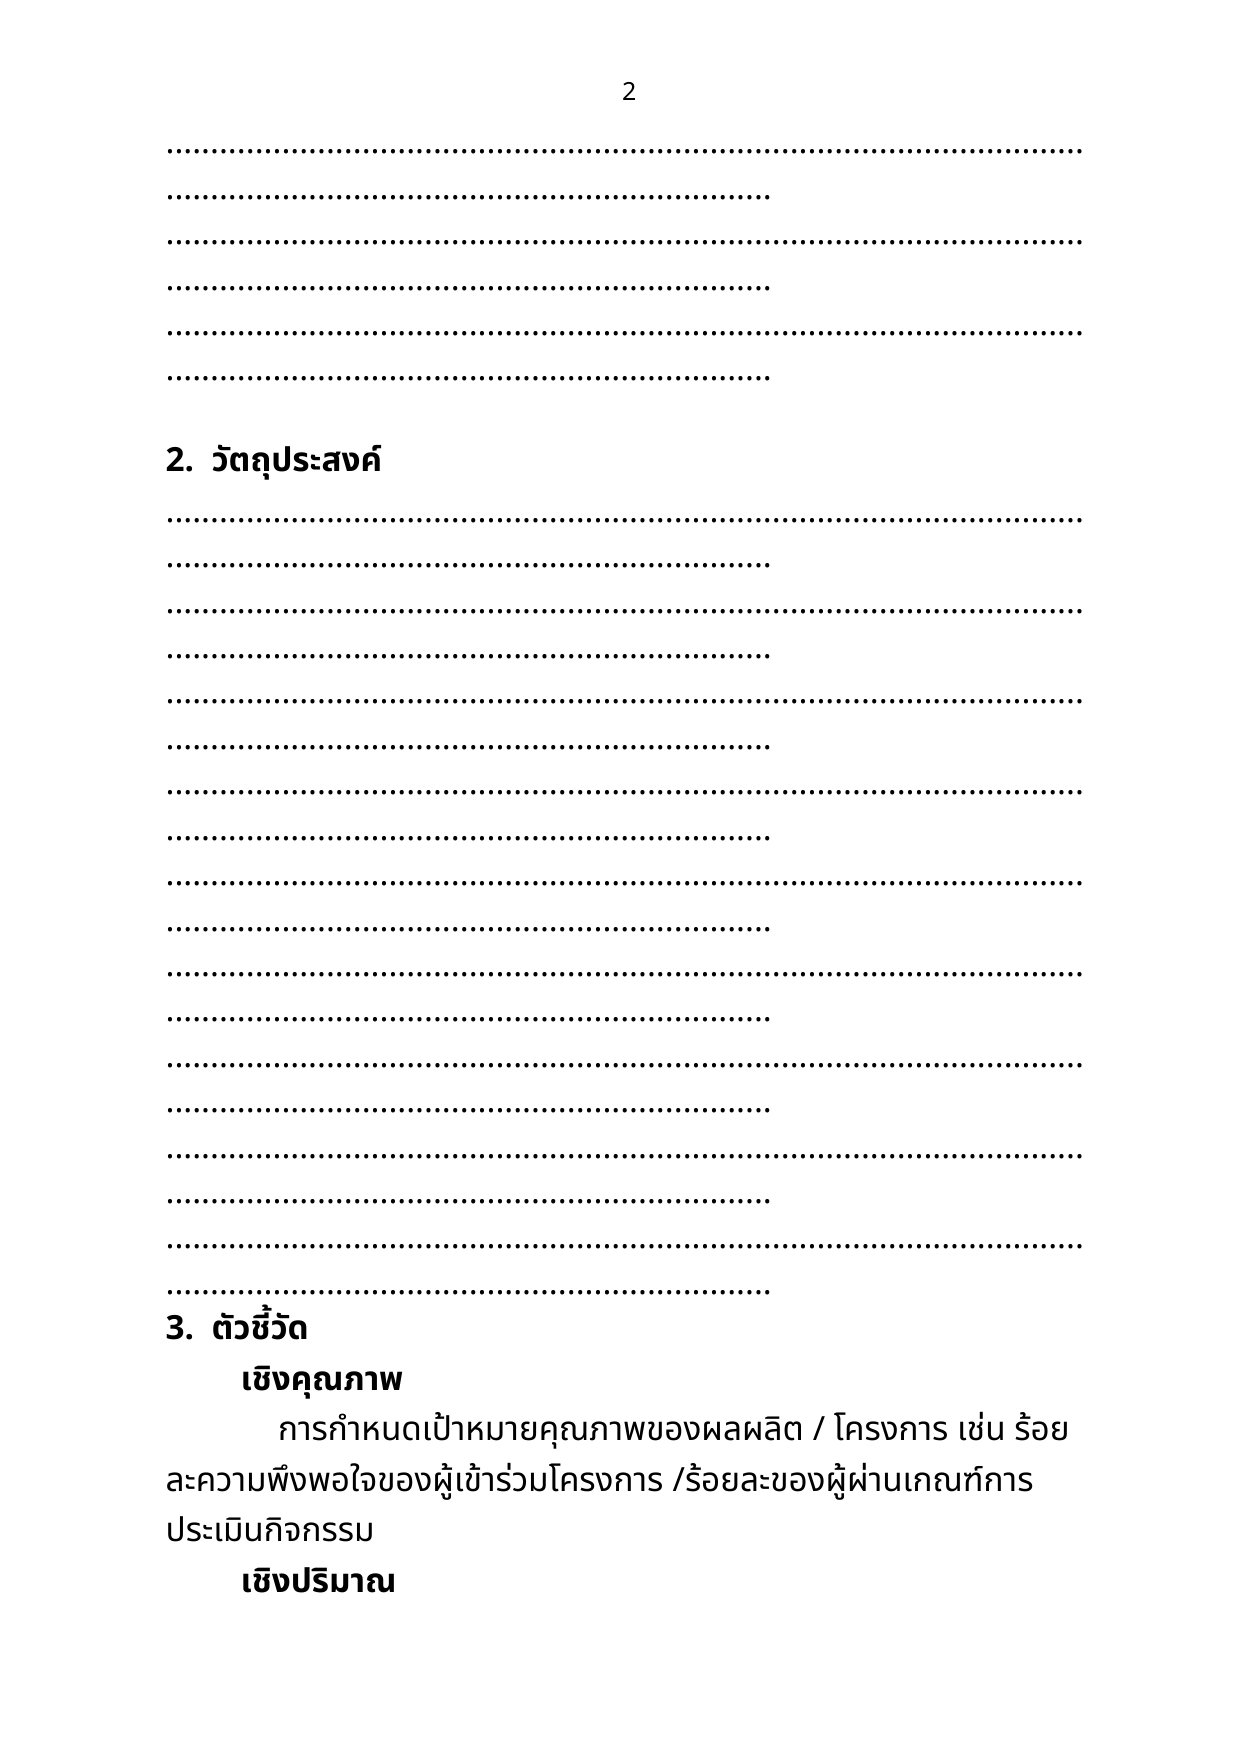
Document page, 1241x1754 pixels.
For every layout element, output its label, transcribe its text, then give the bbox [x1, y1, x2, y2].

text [165, 118, 1092, 209]
text 2. วัตถุประสงค์ [165, 436, 1092, 487]
list เชิงปริมาณ [240, 1557, 1092, 1607]
list เชิงคุณภาพ [240, 1355, 1092, 1405]
list การกำหนดเป้าหมายคุณภาพของผลผลิต / โครงการ เช่น ร้อยละความพึงพอใจของผู้เข้าร่วมโครงการ /ร้อยละของผู้ผ่านเกณฑ์การประเมินกิจกรรม [165, 1405, 1092, 1557]
text 3. ตัวชี้วัด [165, 1304, 1092, 1355]
